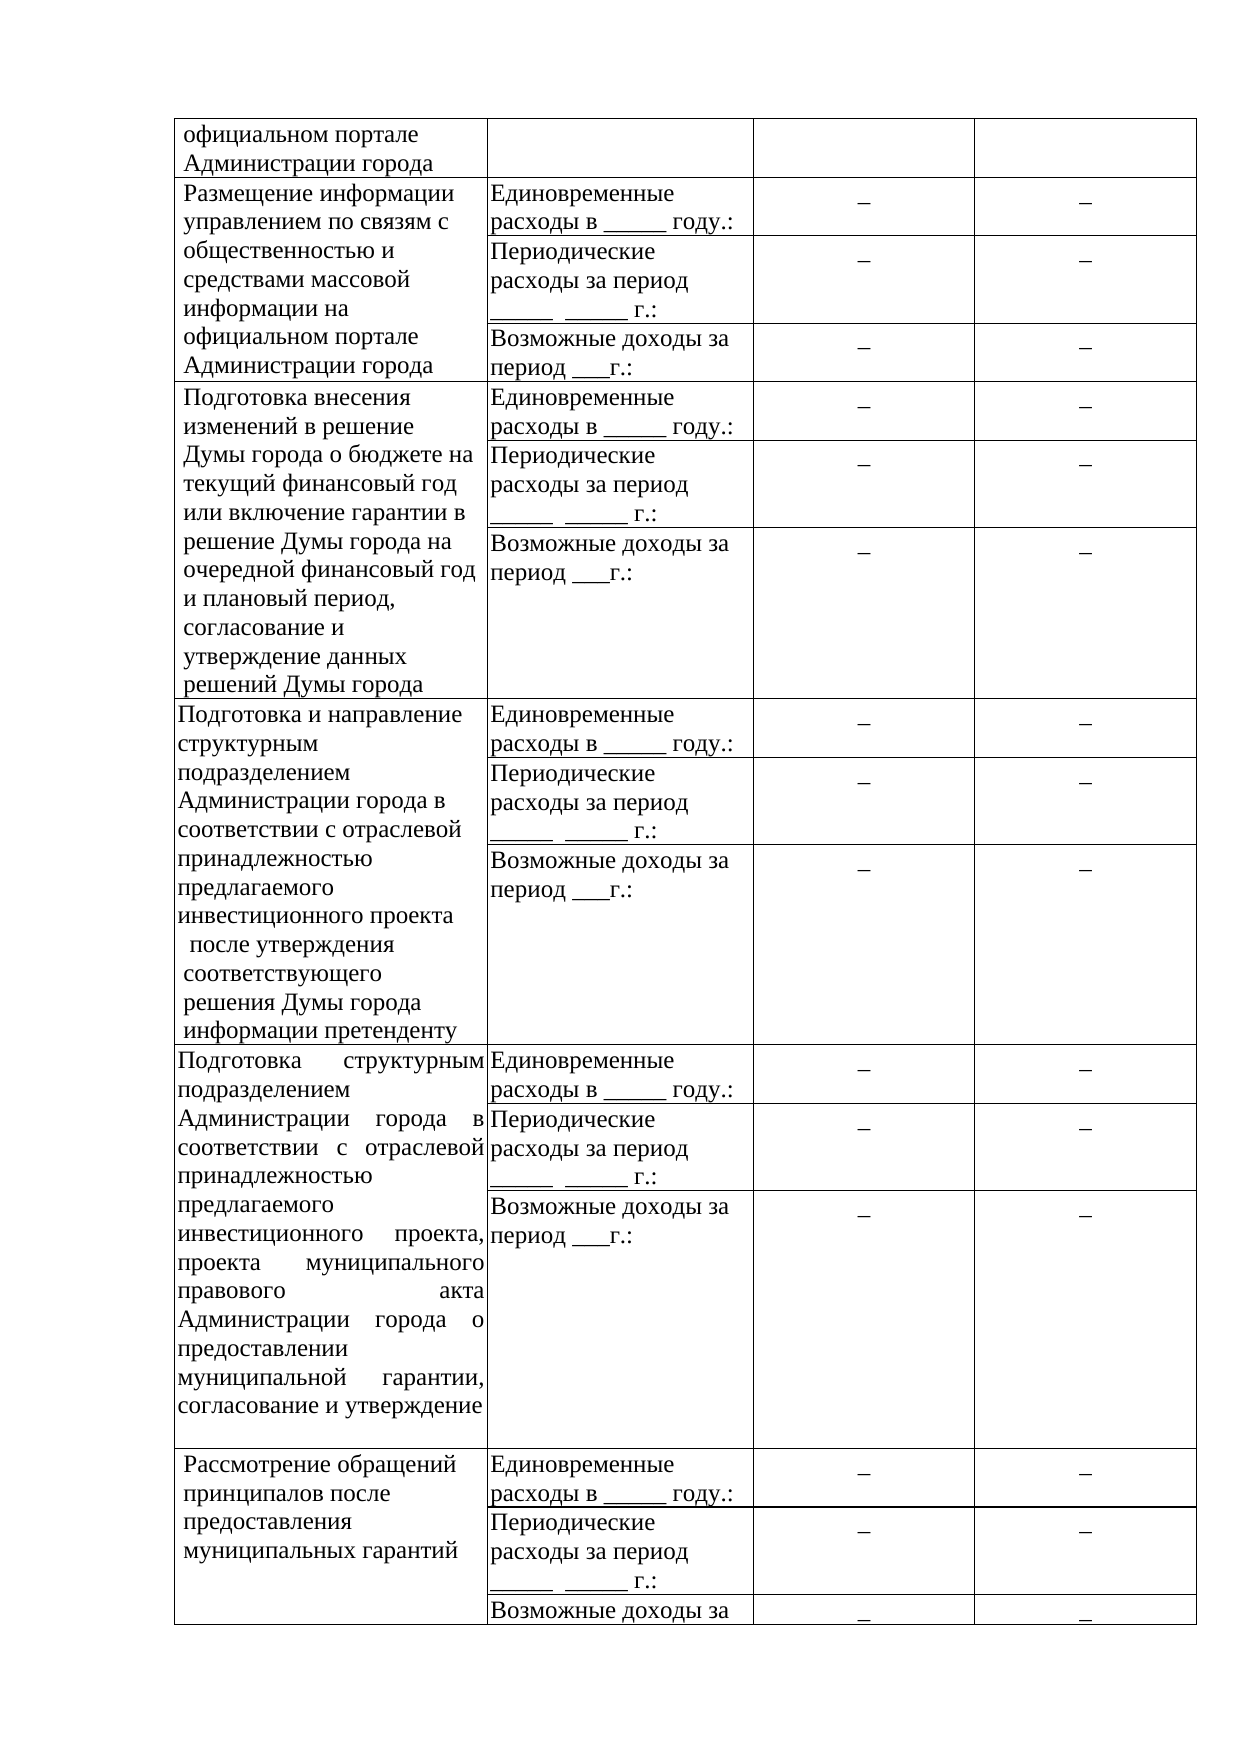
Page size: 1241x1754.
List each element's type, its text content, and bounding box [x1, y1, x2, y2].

table_cell _ [975, 758, 1196, 844]
table_cell Возможные доходы за период ___г.: [488, 324, 753, 381]
table_cell _ [754, 1595, 974, 1623]
table_cell _ [975, 324, 1196, 381]
table_cell _ [754, 1191, 974, 1448]
table_cell _ [975, 236, 1196, 322]
table_cell _ [975, 441, 1196, 527]
table_cell _ [754, 236, 974, 322]
table_cell _ [754, 324, 974, 381]
table_cell Периодические расходы за период _____ _____ г.: [488, 441, 753, 527]
table_cell _ [975, 845, 1196, 1044]
table_cell _ [754, 441, 974, 527]
table_cell Возможные доходы за период ___г.: [488, 845, 753, 1044]
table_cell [488, 1595, 753, 1623]
table_cell _ [975, 1104, 1196, 1190]
table_cell _ [754, 699, 974, 757]
table_cell Периодические расходы за период _____ _____ г.: [488, 758, 753, 844]
table_cell _ [754, 178, 974, 235]
table_cell _ [975, 1449, 1196, 1506]
table_cell _ [975, 1595, 1196, 1623]
table_cell Размещение информации управлением по связям с общественностью и средствами массовой информации на официальном портале Администрации города [175, 178, 487, 381]
table_cell _ [754, 528, 974, 698]
table_cell Периодические расходы за период _____ _____ г.: [488, 1508, 753, 1594]
table_cell Единовременные расходы в _____ году.: [488, 699, 753, 757]
table_cell Подготовка внесения изменений в решение Думы города о бюджете на текущий финансовый год или включение гарантии в решение Думы города на очередной финансовый год и плановый период, согласование и утверждение данных решений Думы города [175, 382, 487, 698]
table_cell Единовременные расходы в _____ году.: [488, 382, 753, 439]
table_cell _ [975, 178, 1196, 235]
table_cell _ [975, 1191, 1196, 1448]
table_cell Единовременные расходы в _____ году.: [488, 1045, 753, 1103]
table_cell _ [754, 1045, 974, 1103]
table_cell _ [754, 1104, 974, 1190]
table_cell _ [975, 528, 1196, 698]
table_cell _ [975, 1508, 1196, 1594]
table_cell Периодические расходы за период _____ _____ г.: [488, 1104, 753, 1190]
table_cell _ [975, 382, 1196, 439]
table_cell Подготовка структурным подразделением Администрации города в соответствии с отраслевой принадлежностью предлагаемого инвестиционного проекта, проекта муниципального правового акта Администрации города о предоставлении муниципальной гарантии, согласование и утверждение [175, 1045, 487, 1448]
table_cell Единовременные расходы в _____ году.: [488, 1449, 753, 1506]
table_cell _ [975, 119, 1196, 177]
table_cell Подготовка и направление структурным подразделением Администрации города в соответствии с отраслевой принадлежностью предлагаемого инвестиционного проекта после утверждения соответствующего решения Думы города информации претенденту [175, 699, 487, 1044]
table_cell Рассмотрение обращений принципалов после предоставления муниципальных гарантий [175, 1449, 487, 1623]
table_cell _ [754, 845, 974, 1044]
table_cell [488, 119, 753, 177]
table_cell Возможные доходы за период ___г.: [488, 528, 753, 698]
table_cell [488, 236, 753, 322]
table_cell _ [975, 1045, 1196, 1103]
table_cell _ [754, 1508, 974, 1594]
table_cell Возможные доходы за период ___г.: [488, 1191, 753, 1448]
table_cell _ [975, 699, 1196, 757]
table_cell _ [754, 119, 974, 177]
table_cell Единовременные расходы в _____ году.: [488, 178, 753, 235]
table_cell _ [754, 758, 974, 844]
table_cell _ [754, 1449, 974, 1506]
table_cell _ [754, 382, 974, 439]
